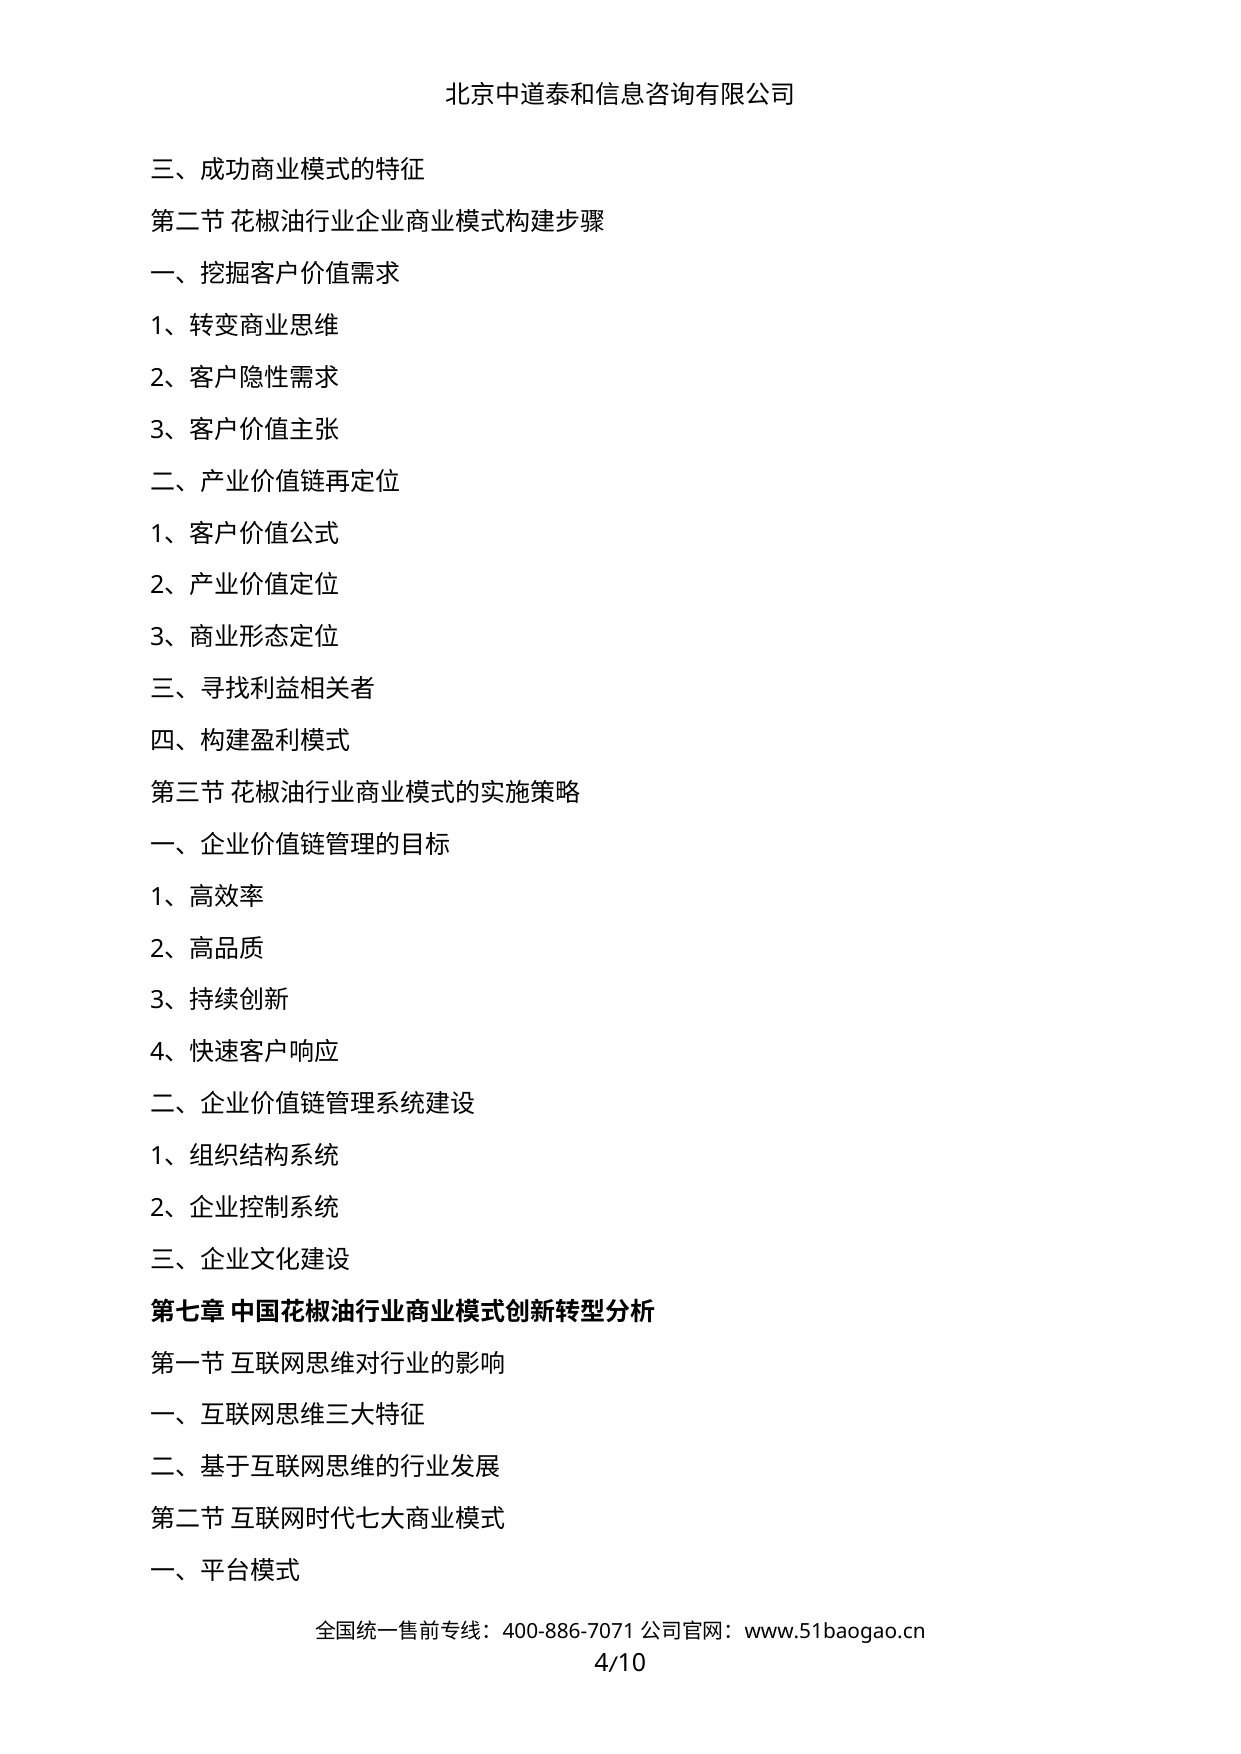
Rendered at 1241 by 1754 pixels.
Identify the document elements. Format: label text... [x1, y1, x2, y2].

text 二、企业价值链管理系统建设 [150, 1084, 1090, 1120]
text 1、转变商业思维 [150, 306, 1090, 342]
text 1、高效率 [150, 876, 1090, 912]
text 二、基于互联网思维的行业发展 [150, 1447, 1090, 1483]
text 四、构建盈利模式 [150, 721, 1090, 757]
text 一、企业价值链管理的目标 [150, 824, 1090, 861]
text 3、客户价值主张 [150, 409, 1090, 446]
text 一、挖掘客户价值需求 [150, 254, 1090, 290]
text 2、客户隐性需求 [150, 357, 1090, 394]
text 第二节 互联网时代七大商业模式 [150, 1499, 1090, 1535]
text 第三节 花椒油行业商业模式的实施策略 [150, 772, 1090, 809]
text 1、客户价值公式 [150, 513, 1090, 549]
text 三、企业文化建设 [150, 1239, 1090, 1276]
text 4、快速客户响应 [150, 1032, 1090, 1068]
text 第二节 花椒油行业企业商业模式构建步骤 [150, 202, 1090, 238]
text 一、互联网思维三大特征 [150, 1395, 1090, 1431]
text 2、企业控制系统 [150, 1187, 1090, 1224]
text 三、成功商业模式的特征 [150, 150, 1090, 186]
text 2、高品质 [150, 928, 1090, 964]
text 1、组织结构系统 [150, 1136, 1090, 1172]
text 一、平台模式 [150, 1551, 1090, 1587]
text 2、产业价值定位 [150, 565, 1090, 601]
text 三、寻找利益相关者 [150, 669, 1090, 705]
text 第一节 互联网思维对行业的影响 [150, 1343, 1090, 1379]
text 3、持续创新 [150, 980, 1090, 1016]
text 二、产业价值链再定位 [150, 461, 1090, 497]
text 第七章 中国花椒油行业商业模式创新转型分析 [150, 1291, 1090, 1327]
text 3、商业形态定位 [150, 617, 1090, 653]
